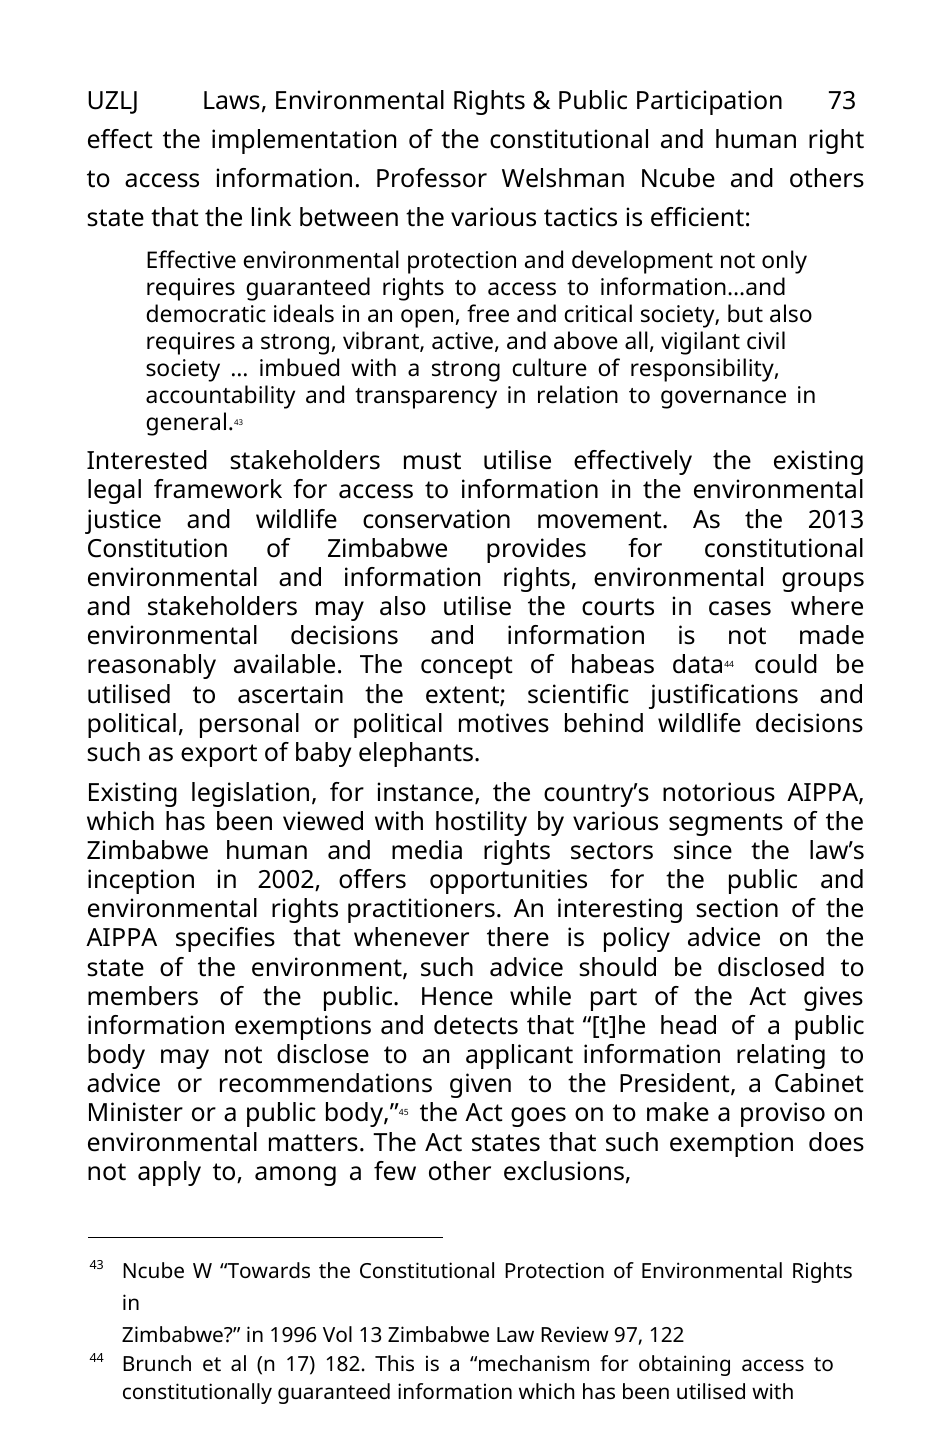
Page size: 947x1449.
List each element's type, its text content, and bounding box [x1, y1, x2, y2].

text Interested stakeholders must utilise effectively the existing legal framework for access to information in the environmental justice and wildlife conservation movement. As the 2013 Constitution of Zimbabwe provides for constitutional environmental and information rights, environmental groups and stakeholders may also utilise the courts in cases where environmental decisions and information is not made reasonably available. The concept of habeas data44 could be utilised to ascertain the extent; scientific justifications and political, personal or political motives behind wildlife decisions such as export of baby elephants. [86, 446, 864, 767]
text UZLJ Laws, Environmental Rights & Public Participation 73 effect the implementation of the constitutional and human right to access information. Professor Welshman Ncube and others state that the link between the various tactics is efficient: [86, 78, 864, 234]
text Effective environmental protection and development not only requires guaranteed rights to access to information…and democratic ideals in an open, free and critical society, but also requires a strong, vibrant, active, and above all, vigilant civil society … imbued with a strong culture of responsibility, accountability and transparency in relation to governance in general.43 [145, 247, 864, 436]
text Existing legislation, for instance, the country’s notorious AIPPA, which has been viewed with hostility by various segments of the Zimbabwe human and media rights sectors since the law’s inception in 2002, offers opportunities for the public and environmental rights practitioners. An interesting section of the AIPPA specifies that whenever there is policy advice on the state of the environment, such advice should be disclosed to members of the public. Hence while part of the Act gives information exemptions and detects that “[t]he head of a public body may not disclose to an applicant information relating to advice or recommendations given to the President, a Cabinet Minister or a public body,”45 the Act goes on to make a proviso on environmental matters. The Act states that such exemption does not apply to, among a few other exclusions, [86, 778, 864, 1186]
text 43 Ncube W “Towards the Constitutional Protection of Environmental Rights in Zimbabwe?” in 1996 Vol 13 Zimbabwe Law Review 97, 122 [89, 1252, 864, 1348]
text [89, 1348, 864, 1405]
